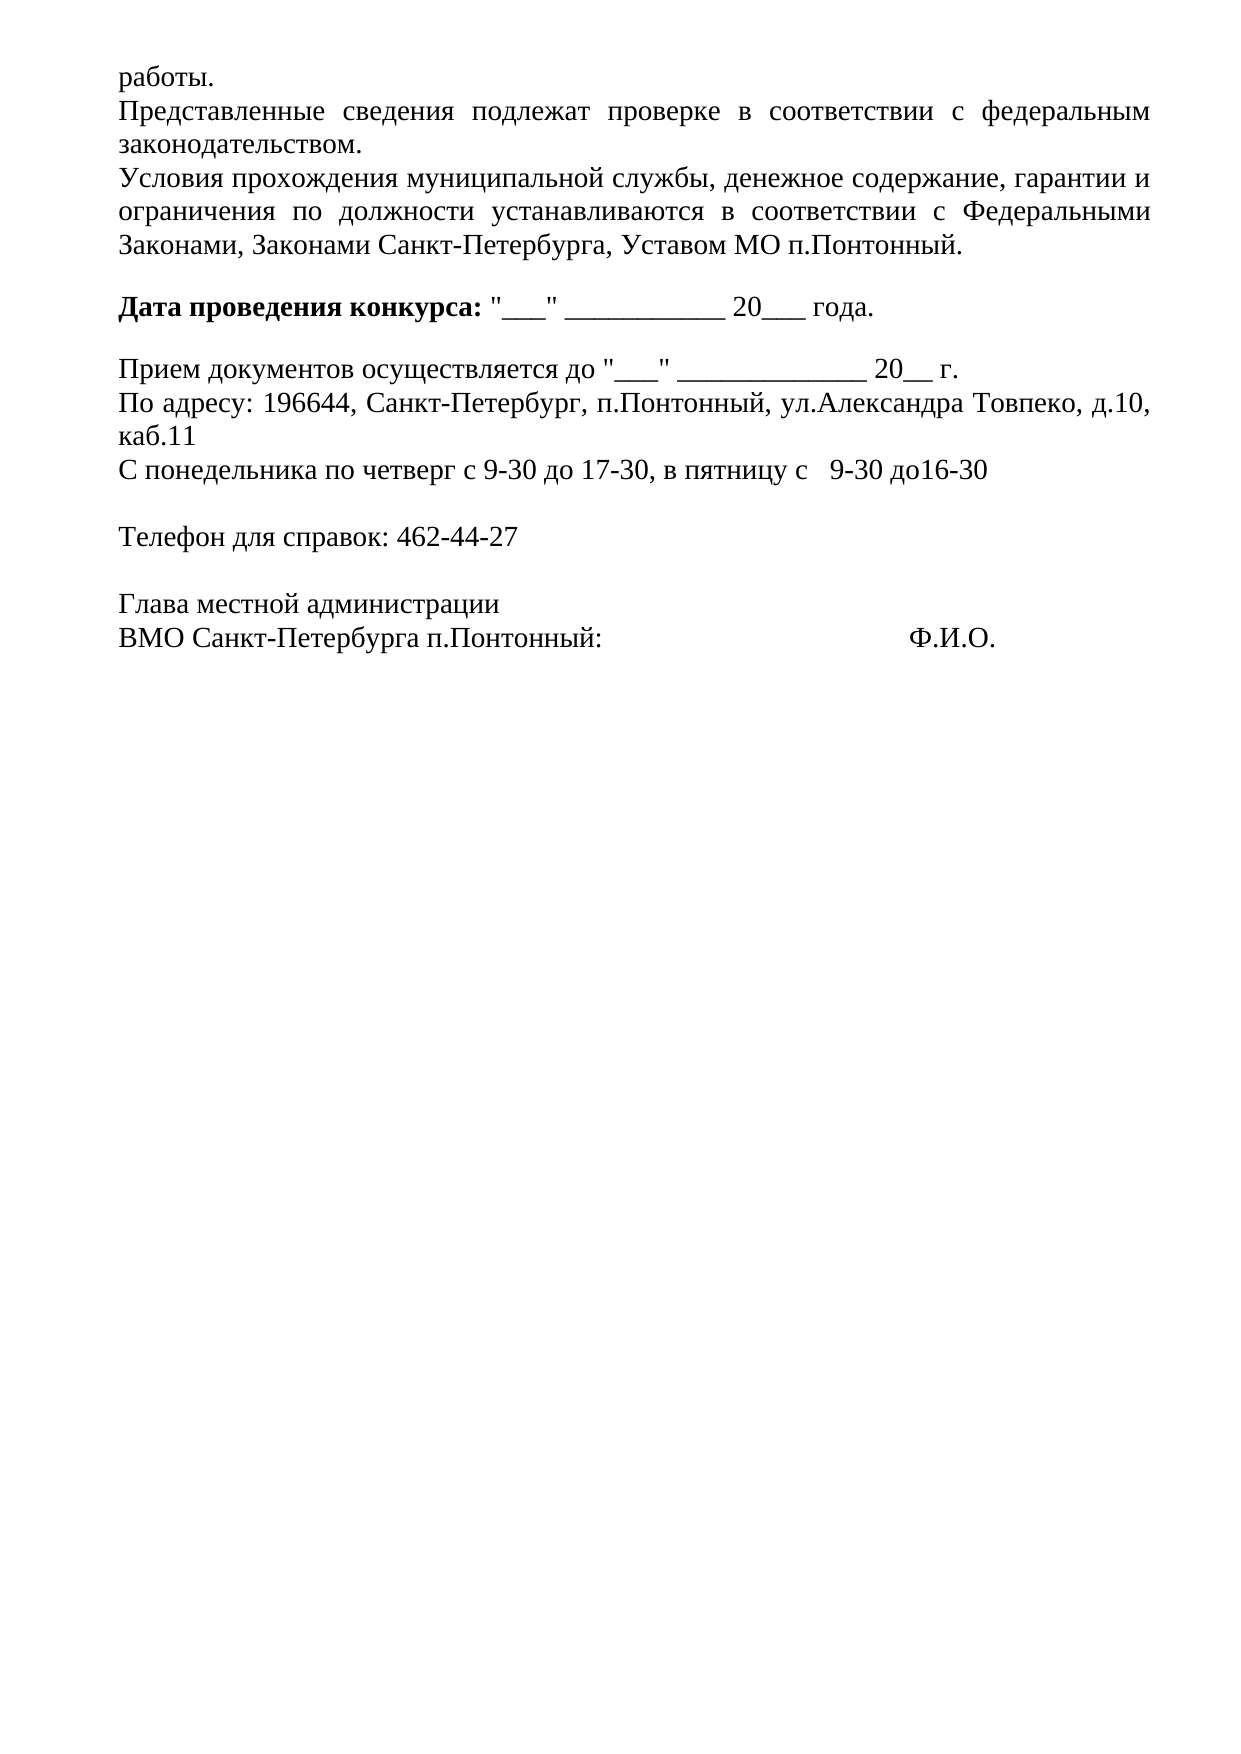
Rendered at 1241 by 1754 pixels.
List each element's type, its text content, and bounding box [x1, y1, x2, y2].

text ВМО Санкт-Петербурга п.Понтонный: Ф.И.О. [118, 620, 1152, 653]
text С понедельника по четверг с 9-30 до 17-30, в пятницу с 9-30 до16-30 [118, 452, 1152, 486]
text Глава местной администрации [118, 586, 1152, 620]
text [118, 59, 1152, 93]
text Телефон для справок: 462-44-27 [118, 519, 1152, 553]
text Условия прохождения муниципальной службы, денежное содержание, гарантии и ограничения по должности устанавливаются в соответствии с Федеральными Законами, Законами Санкт-Петербурга, Уставом МО п.Понтонный. [118, 160, 1152, 260]
text Представленные сведения подлежат проверке в соответствии с федеральным законодательством. [118, 93, 1152, 160]
text По адресу: 196644, Санкт-Петербург, п.Понтонный, ул.Александра Товпеко, д.10, каб.11 [118, 385, 1152, 452]
text Прием документов осуществляется до "___" _____________ 20__ г. [118, 351, 1152, 385]
text Дата проведения конкурса: "___" ___________ 20___ года. [118, 289, 1152, 323]
